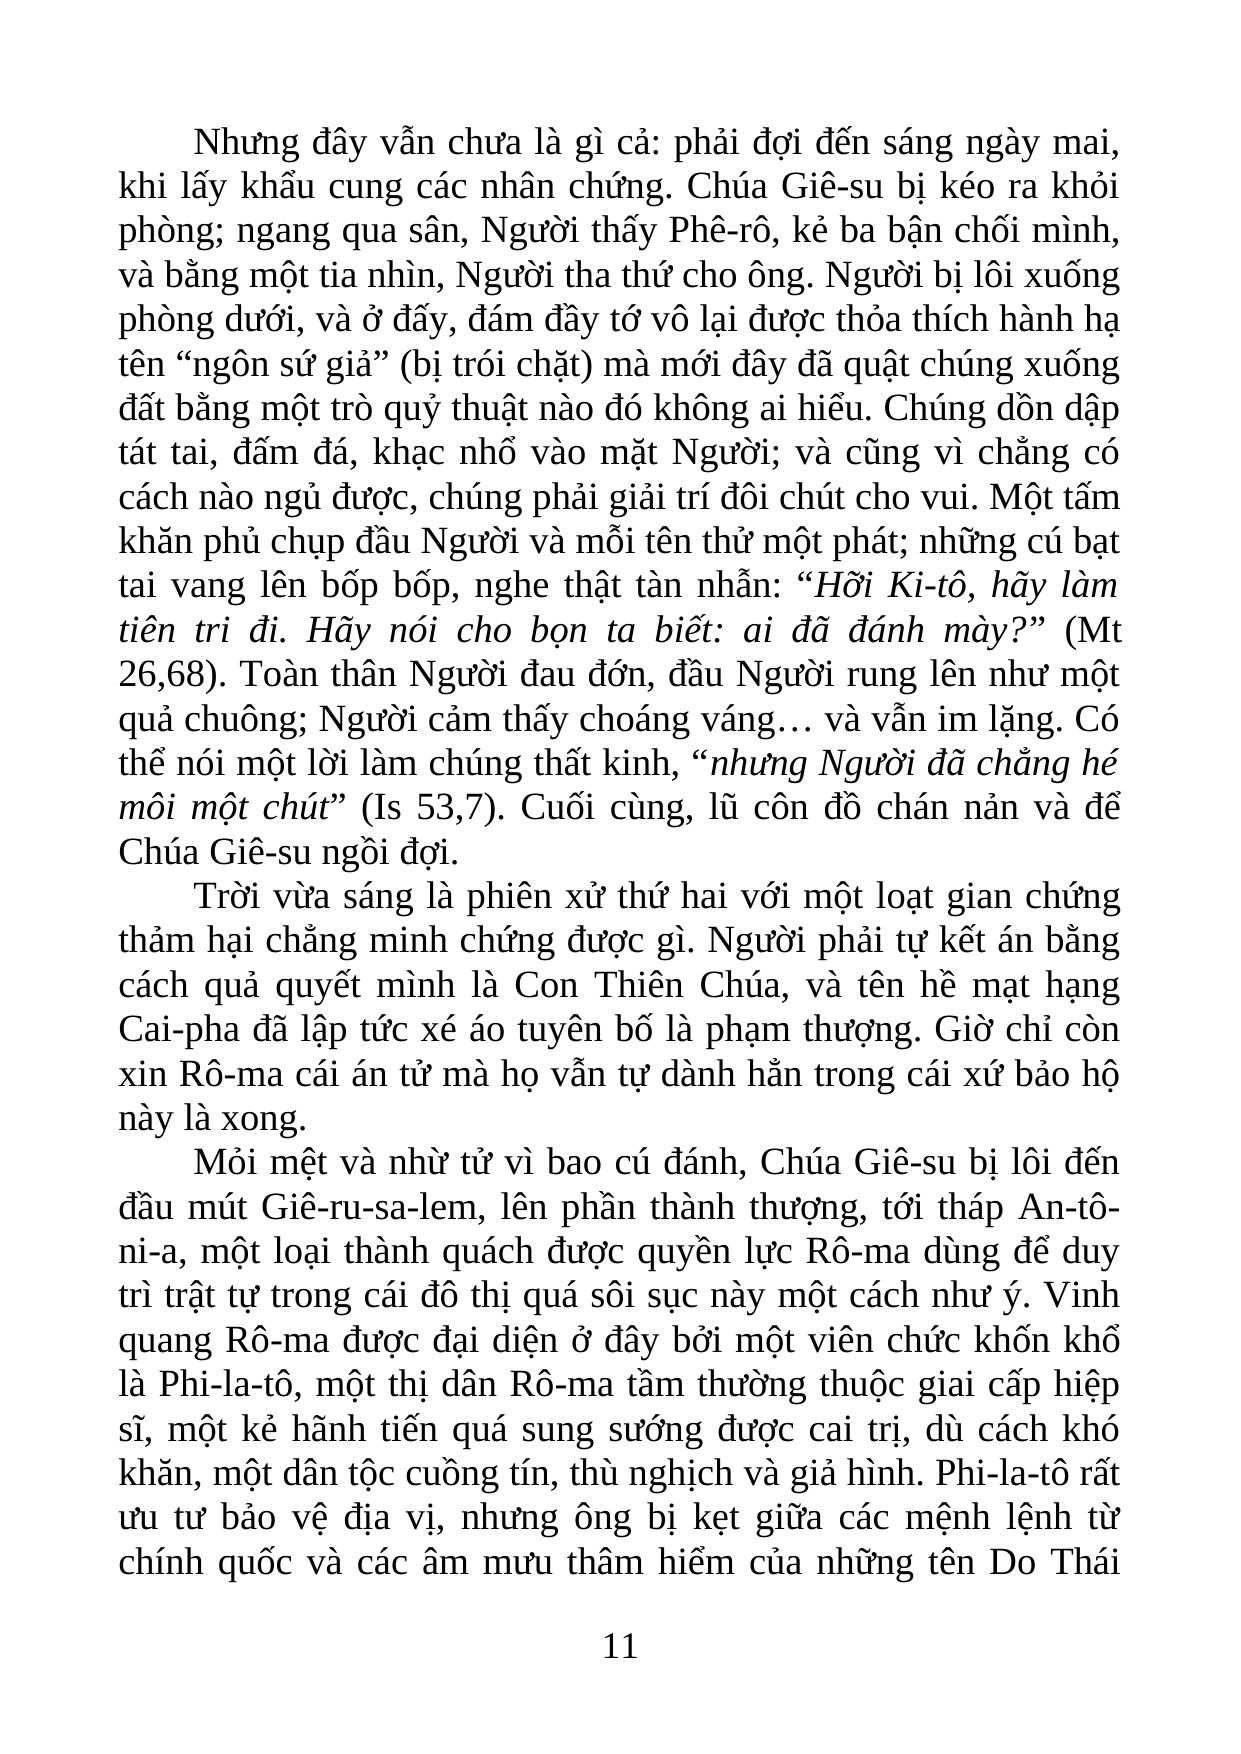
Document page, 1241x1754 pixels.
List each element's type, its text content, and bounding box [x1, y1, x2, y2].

text Trời vừa sáng là phiên xử thứ hai với một loạt gian chứng thảm hại chẳng minh chứng được gì. Người phải tự kết án bằng cách quả quyết mình là Con Thiên Chúa, và tên hề mạt hạng Cai-pha đã lập tức xé áo tuyên bố là phạm thượng. Giờ chỉ còn xin Rô-ma cái án tử mà họ vẫn tự dành hẳn trong cái xứ bảo hộ này là xong. [118, 872, 1122, 1139]
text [118, 1139, 1122, 1582]
text Nhưng đây vẫn chưa là gì cả: phải đợi đến sáng ngày mai, khi lấy khẩu cung các nhân chứng. Chúa Giê-su bị kéo ra khỏi phòng; ngang qua sân, Người thấy Phê-rô, kẻ ba bận chối mình, và bằng một tia nhìn, Người tha thứ cho ông. Người bị lôi xuống phòng dưới, và ở đấy, đám đầy tớ vô lại được thỏa thích hành hạ tên “ngôn sứ giả” (bị trói chặt) mà mới đây đã quật chúng xuống đất bằng một trò quỷ thuật nào đó không ai hiểu. Chúng dồn dập tát tai, đấm đá, khạc nhổ vào mặt Người; và cũng vì chẳng có cách nào ngủ được, chúng phải giải trí đôi chút cho vui. Một tấm khăn phủ chụp đầu Người và mỗi tên thử một phát; những cú bạt tai vang lên bốp bốp, nghe thật tàn nhẫn: “Hỡi Ki-tô, hãy làm tiên tri đi. Hãy nói cho bọn ta biết: ai đã đánh mày?” (Mt 26,68). Toàn thân Người đau đớn, đầu Người rung lên như một quả chuông; Người cảm thấy choáng váng… và vẫn im lặng. Có thể nói một lời làm chúng thất kinh, “nhưng Người đã chẳng hé môi một chút” (Is 53,7). Cuối cùng, lũ côn đồ chán nản và để Chúa Giê-su ngồi đợi. [118, 118, 1122, 872]
